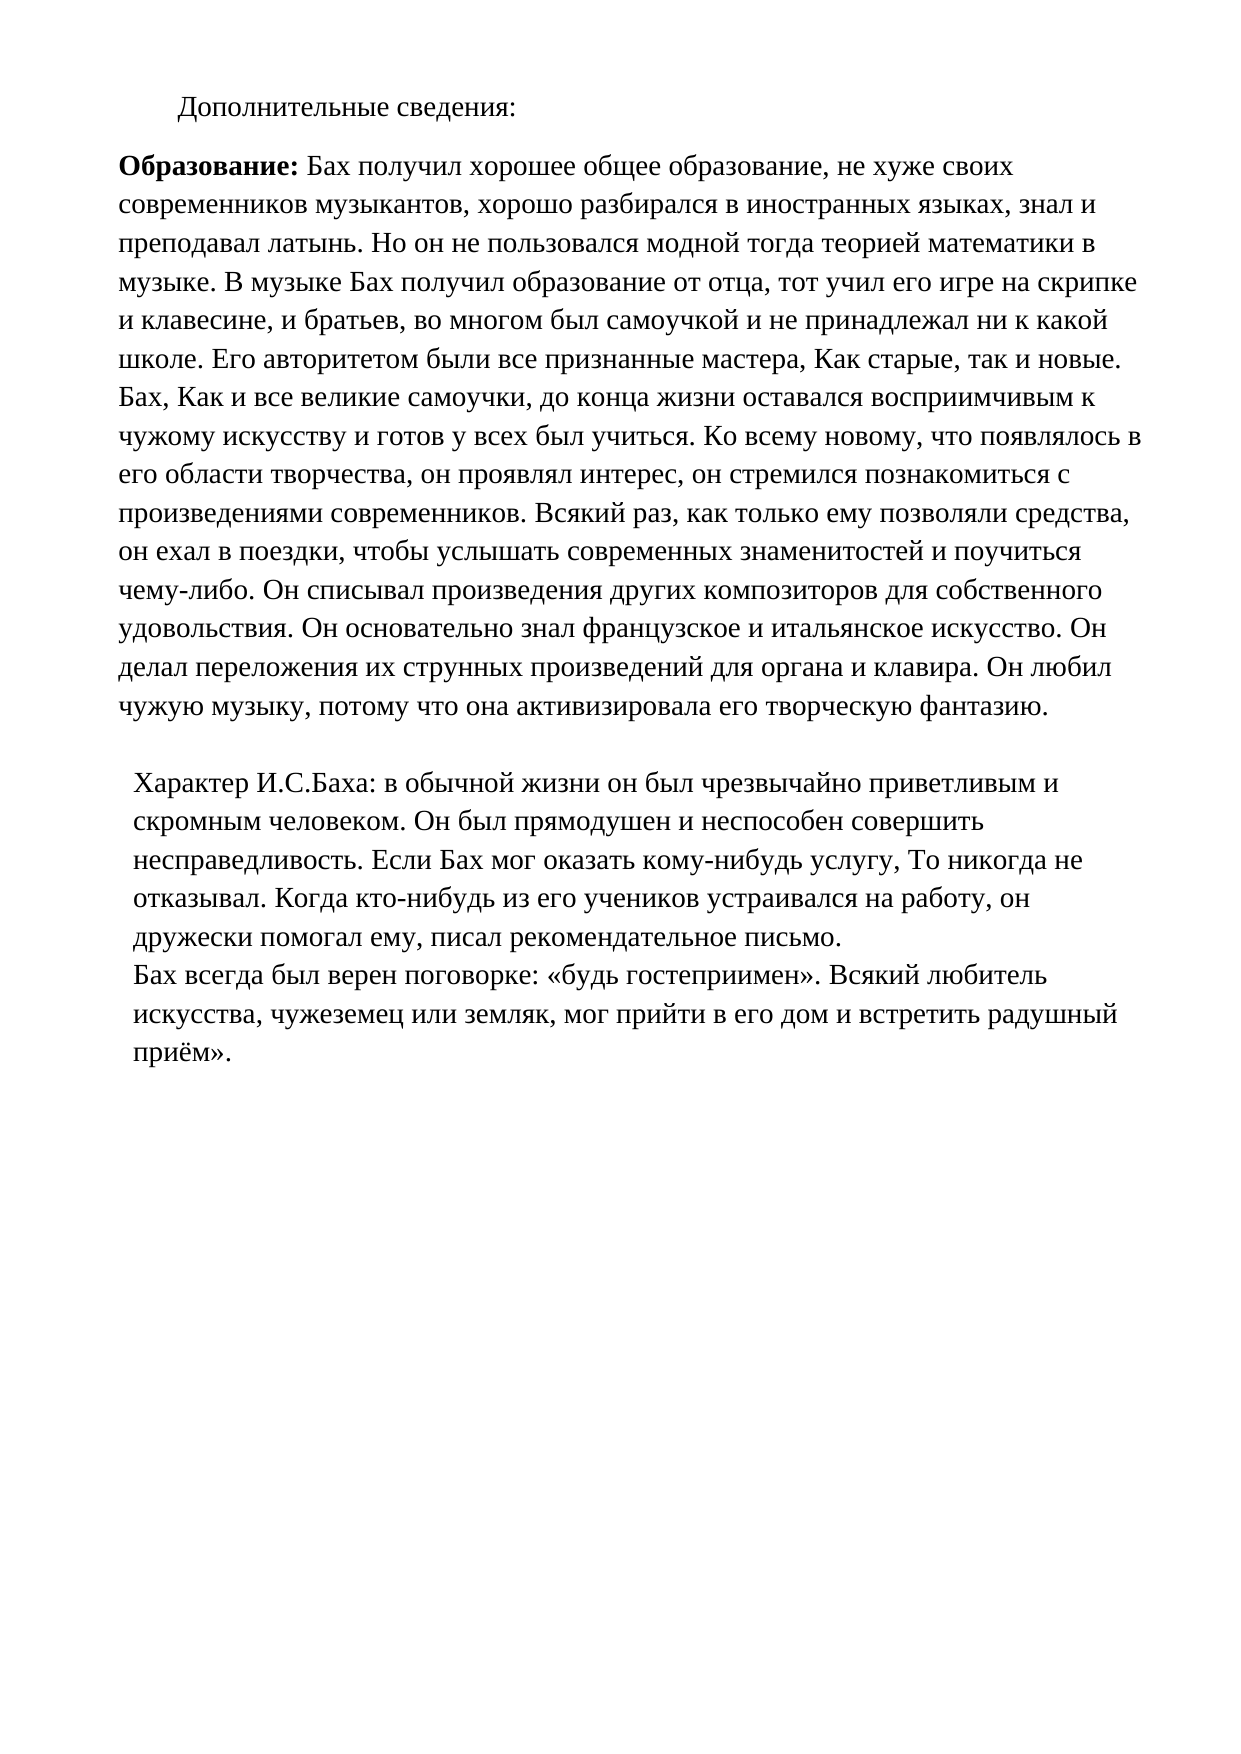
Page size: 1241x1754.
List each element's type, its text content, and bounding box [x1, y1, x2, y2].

list Характер И.С.Баха: в обычной жизни он был чрезвычайно приветливым и скромным человеком. Он был прямодушен и неспособен совершить несправедливость. Если Бах мог оказать кому-нибудь услугу, То никогда не отказывал. Когда кто-нибудь из его учеников устраивался на работу, он дружески помогал ему, писал рекомендательное письмо. [133, 765, 1152, 952]
list Бах всегда был верен поговорке: «будь гостеприимен». Всякий любитель искусства, чужеземец или земляк, мог прийти в его дом и встретить радушный приём». [133, 957, 1152, 1068]
list Образование: Бах получил хорошее общее образование, не хуже своих современников музыкантов, хорошо разбирался в иностранных языках, знал и преподавал латынь. Но он не пользовался модной тогда теорией математики в музыке. В музыке Бах получил образование от отца, тот учил его игре на скрипке и клавесине, и братьев, во многом был самоучкой и не принадлежал ни к какой школе. Его авторитетом были все признанные мастера, Как старые, так и новые. Бах, Как и все великие самоучки, до конца жизни оставался восприимчивым к чужому искусству и готов у всех был учиться. Ко всему новому, что появлялось в его области творчества, он проявлял интерес, он стремился познакомиться с произведениями современников. Всякий раз, как только ему позволяли средства, он ехал в поездки, чтобы услышать современных знаменитостей и поучиться чему-либо. Он списывал произведения других композиторов для собственного удовольствия. Он основательно знал французское и итальянское искусство. Он делал переложения их струнных произведений для органа и клавира. Он любил чужую музыку, потому что она активизировала его творческую фантазию. [118, 148, 1152, 721]
text Дополнительные сведения: [177, 89, 1152, 122]
